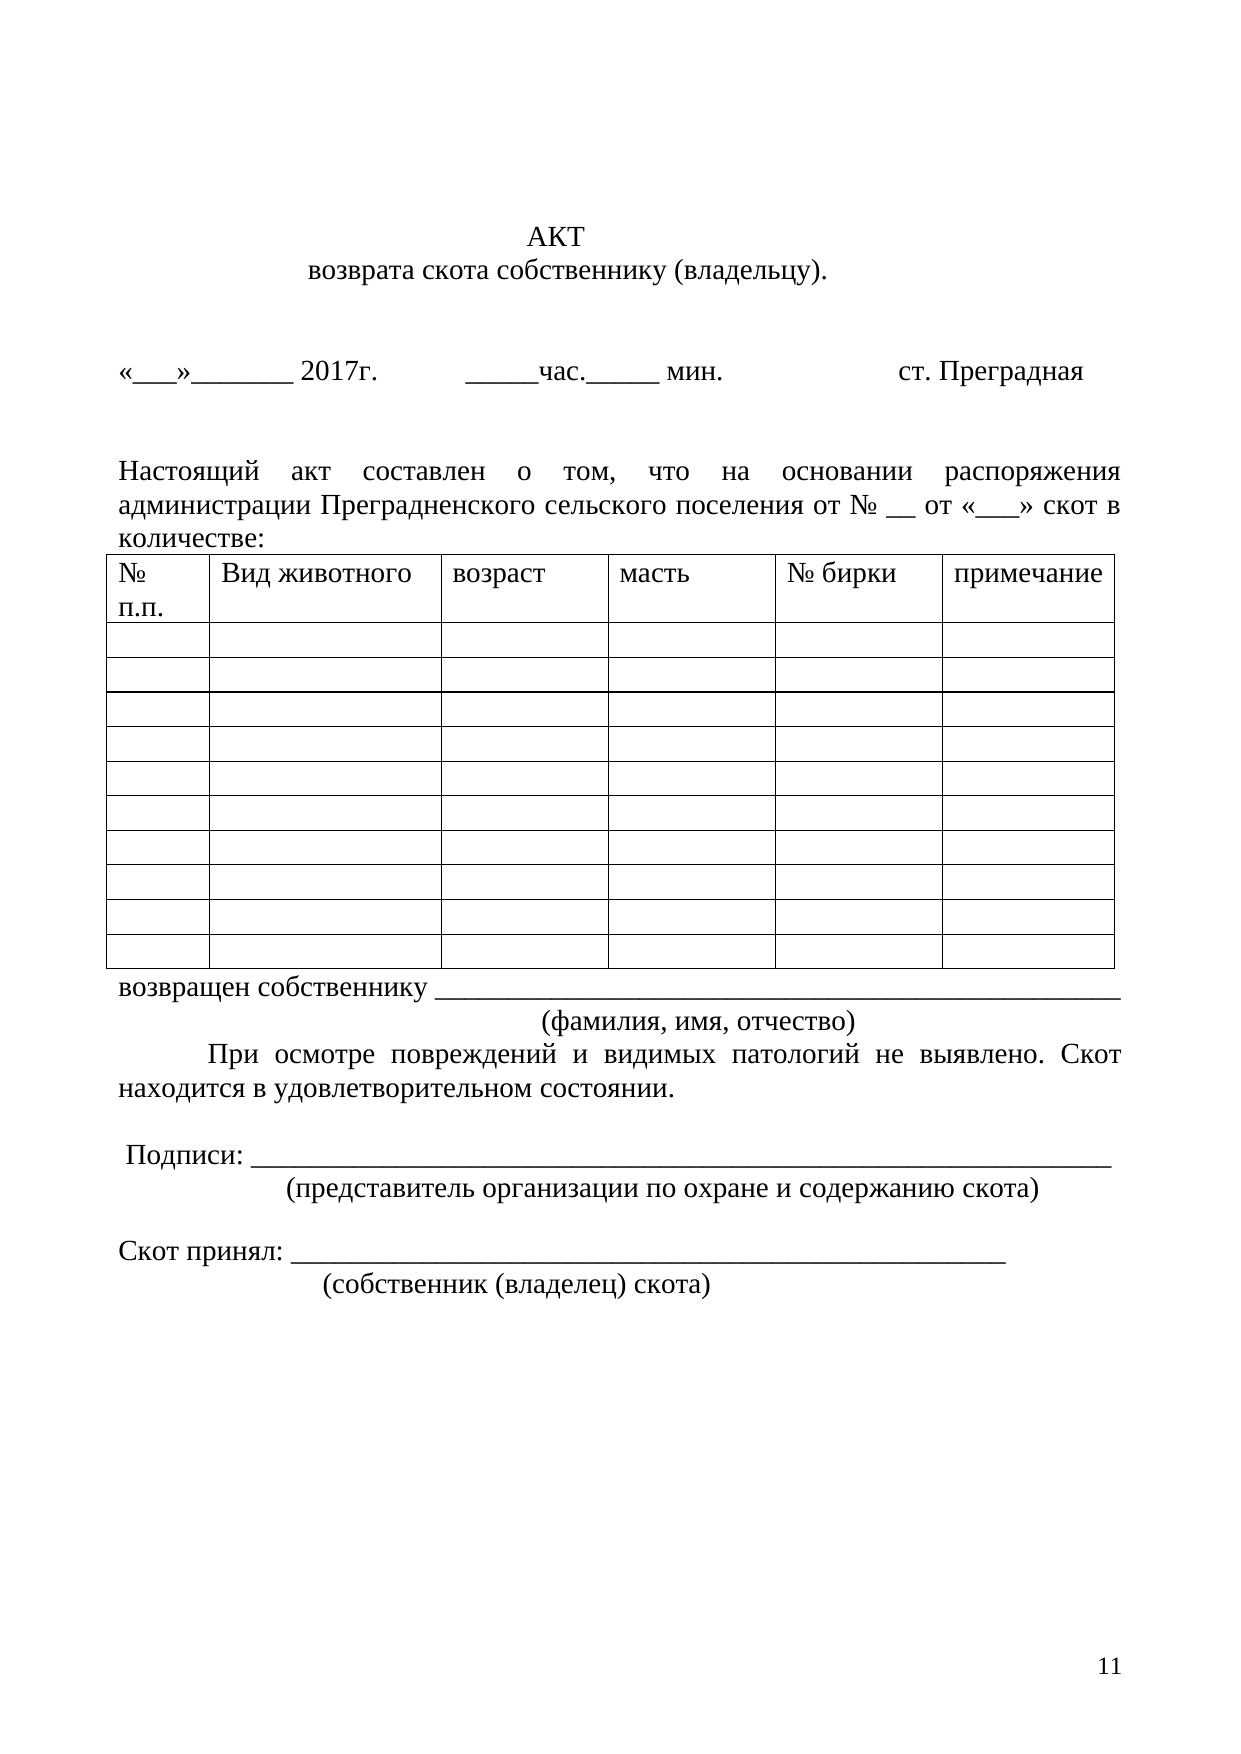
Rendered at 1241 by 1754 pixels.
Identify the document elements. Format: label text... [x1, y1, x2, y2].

table_cell [609, 658, 775, 691]
table_cell [210, 658, 441, 691]
table_cell [210, 831, 441, 864]
text При осмотре повреждений и видимых патологий не выявлено. Скот находится в удовлетворительном состоянии. [118, 1036, 1122, 1103]
text (собственник (владелец) скота) [118, 1266, 1122, 1300]
table_cell [442, 693, 608, 726]
table_cell [442, 796, 608, 830]
table_cell [609, 762, 775, 795]
table_cell [107, 935, 209, 968]
table_cell [107, 658, 209, 691]
table_cell [943, 796, 1114, 830]
table_cell [943, 727, 1114, 761]
text «___»_______ 2017г. _____час._____ мин. ст. Преградная [118, 353, 1122, 386]
table_cell [609, 865, 775, 899]
table_cell [609, 831, 775, 864]
table_cell [442, 658, 608, 691]
table_cell [442, 727, 608, 761]
table_cell [442, 900, 608, 933]
table_cell [442, 935, 608, 968]
table_cell [776, 693, 942, 726]
table_cell [776, 727, 942, 761]
table_cell [107, 693, 209, 726]
table_cell [943, 658, 1114, 691]
table_cell [776, 865, 942, 899]
table_cell [609, 623, 775, 657]
table_cell [210, 693, 441, 726]
table_cell [107, 831, 209, 864]
table_cell [776, 935, 942, 968]
table_cell [442, 623, 608, 657]
table_cell [609, 935, 775, 968]
table_cell [609, 900, 775, 933]
table_cell [107, 623, 209, 657]
table_cell [776, 900, 942, 933]
text возвращен собственнику _______________________________________________ [118, 969, 1122, 1003]
table_cell [609, 693, 775, 726]
text Подписи: ___________________________________________________________ [118, 1137, 1122, 1170]
table_cell [107, 762, 209, 795]
table_cell [943, 693, 1114, 726]
table_cell [442, 865, 608, 899]
table_cell [210, 865, 441, 899]
table_cell [210, 762, 441, 795]
table_header Вид животного [210, 555, 441, 622]
table_cell [210, 900, 441, 933]
table_cell [210, 796, 441, 830]
table_header № бирки [776, 555, 942, 622]
text АКТ [118, 219, 1122, 252]
table_cell [943, 900, 1114, 933]
table_cell [107, 900, 209, 933]
table_cell [943, 935, 1114, 968]
table_cell [776, 796, 942, 830]
table_header № п.п. [107, 555, 209, 622]
text (фамилия, имя, отчество) [118, 1003, 1122, 1036]
table_cell [943, 762, 1114, 795]
table_cell [107, 865, 209, 899]
table_header возраст [442, 555, 608, 622]
table_cell [210, 727, 441, 761]
table_cell [107, 796, 209, 830]
text (представитель организации по охране и содержанию скота) [118, 1170, 1122, 1204]
text Настоящий акт составлен о том, что на основании распоряжения администрации Преградненского сельского поселения от № __ от «___» скот в количестве: [118, 453, 1122, 554]
table_cell [776, 762, 942, 795]
table_header примечание [943, 555, 1114, 622]
table_cell [210, 935, 441, 968]
table_cell [609, 727, 775, 761]
table_cell [776, 623, 942, 657]
table_cell [943, 623, 1114, 657]
table_cell [943, 831, 1114, 864]
table_header масть [609, 555, 775, 622]
table_cell [776, 831, 942, 864]
table_cell [442, 831, 608, 864]
table_cell [776, 658, 942, 691]
table_cell [943, 865, 1114, 899]
text Скот принял: _________________________________________________ [118, 1233, 1122, 1266]
table_cell [609, 796, 775, 830]
text возврата скота собственнику (владельцу). [118, 252, 1122, 286]
table_cell [107, 727, 209, 761]
table_cell [442, 762, 608, 795]
table_cell [210, 623, 441, 657]
